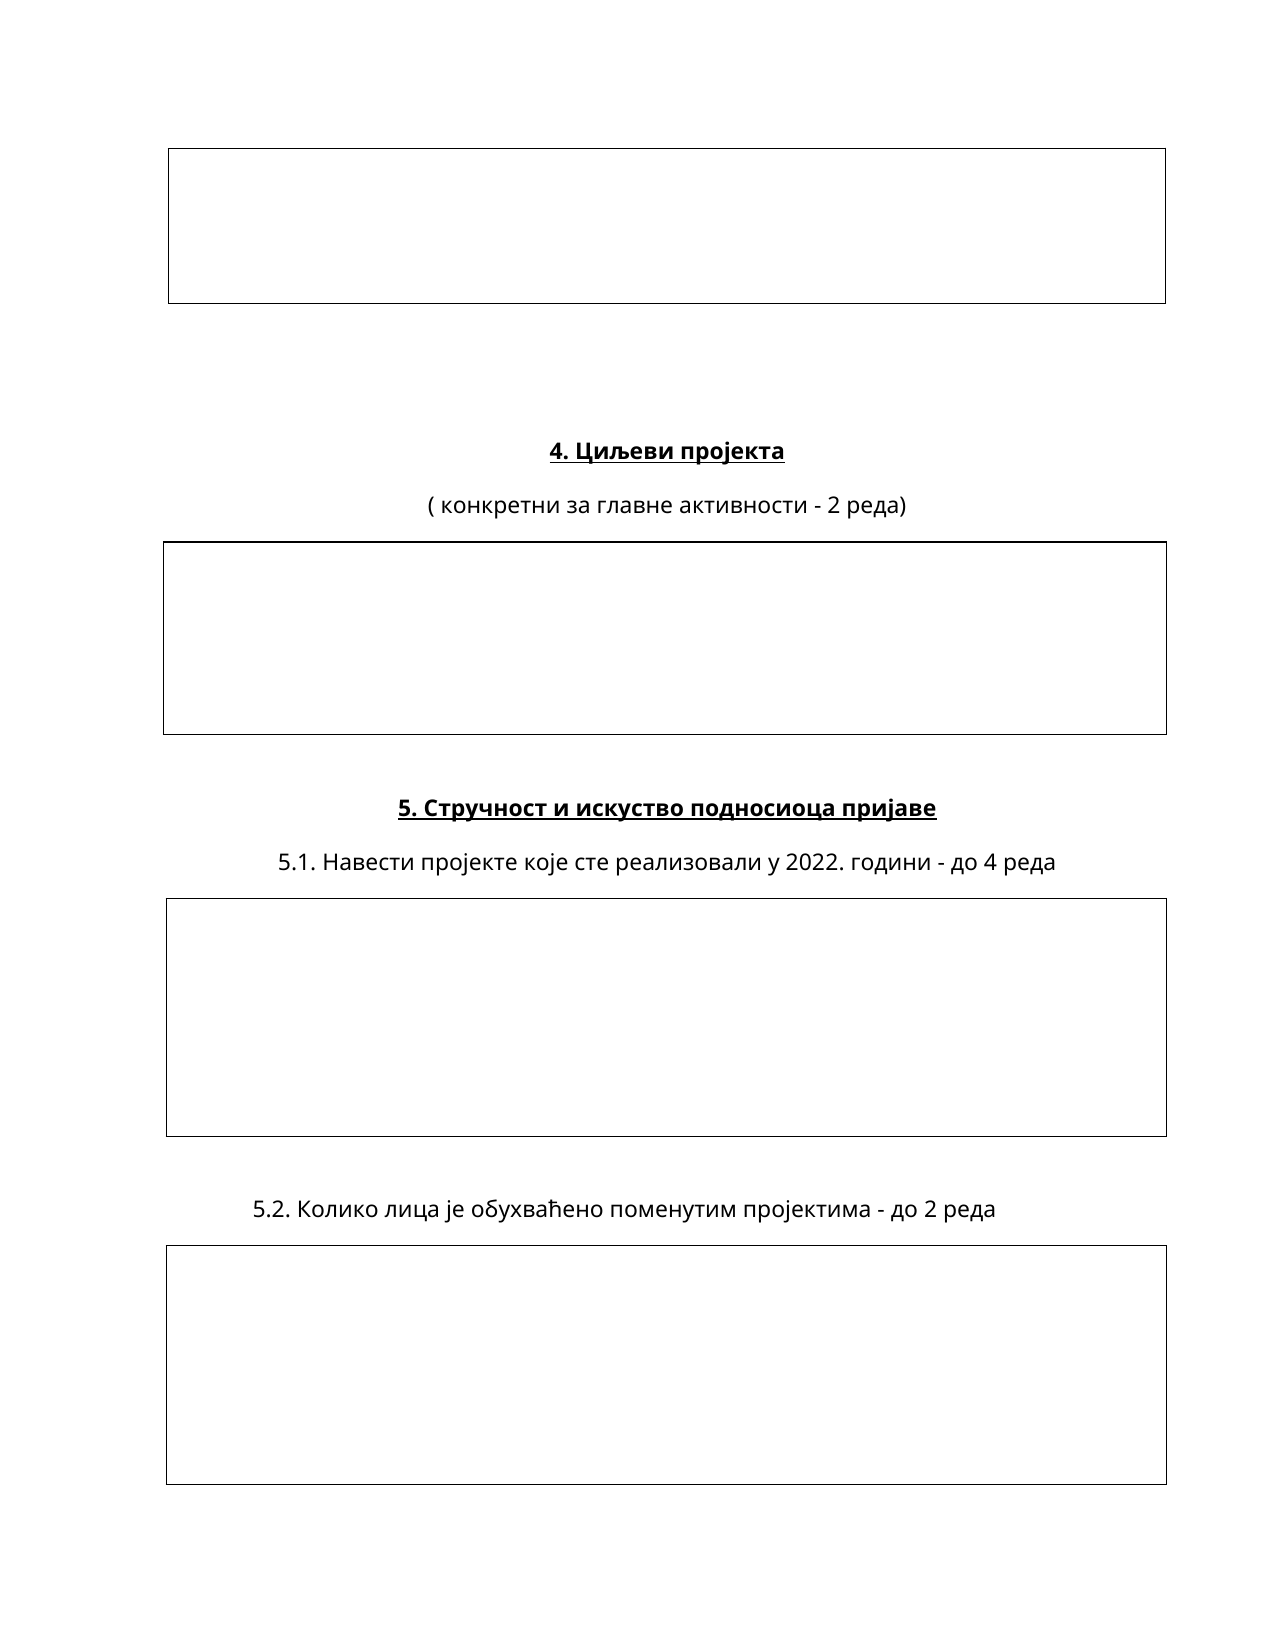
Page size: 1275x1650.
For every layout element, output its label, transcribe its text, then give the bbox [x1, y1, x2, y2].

table_header [164, 543, 1166, 734]
text 5.1. Навести пројекте које сте реализовали у 2022. години - до 4 реда [177, 844, 1157, 877]
table_header [167, 899, 1166, 1136]
table_header [167, 1246, 1166, 1483]
text 5.2. Колико лица је обухваћено поменутим пројектима - до 2 реда [177, 1191, 1157, 1224]
text 4. Циљеви пројекта [177, 433, 1157, 466]
text ( конкретни за главне активности - 2 реда) [177, 487, 1157, 521]
text 5. Стручност и искуство подносиоца пријаве [177, 789, 1157, 823]
